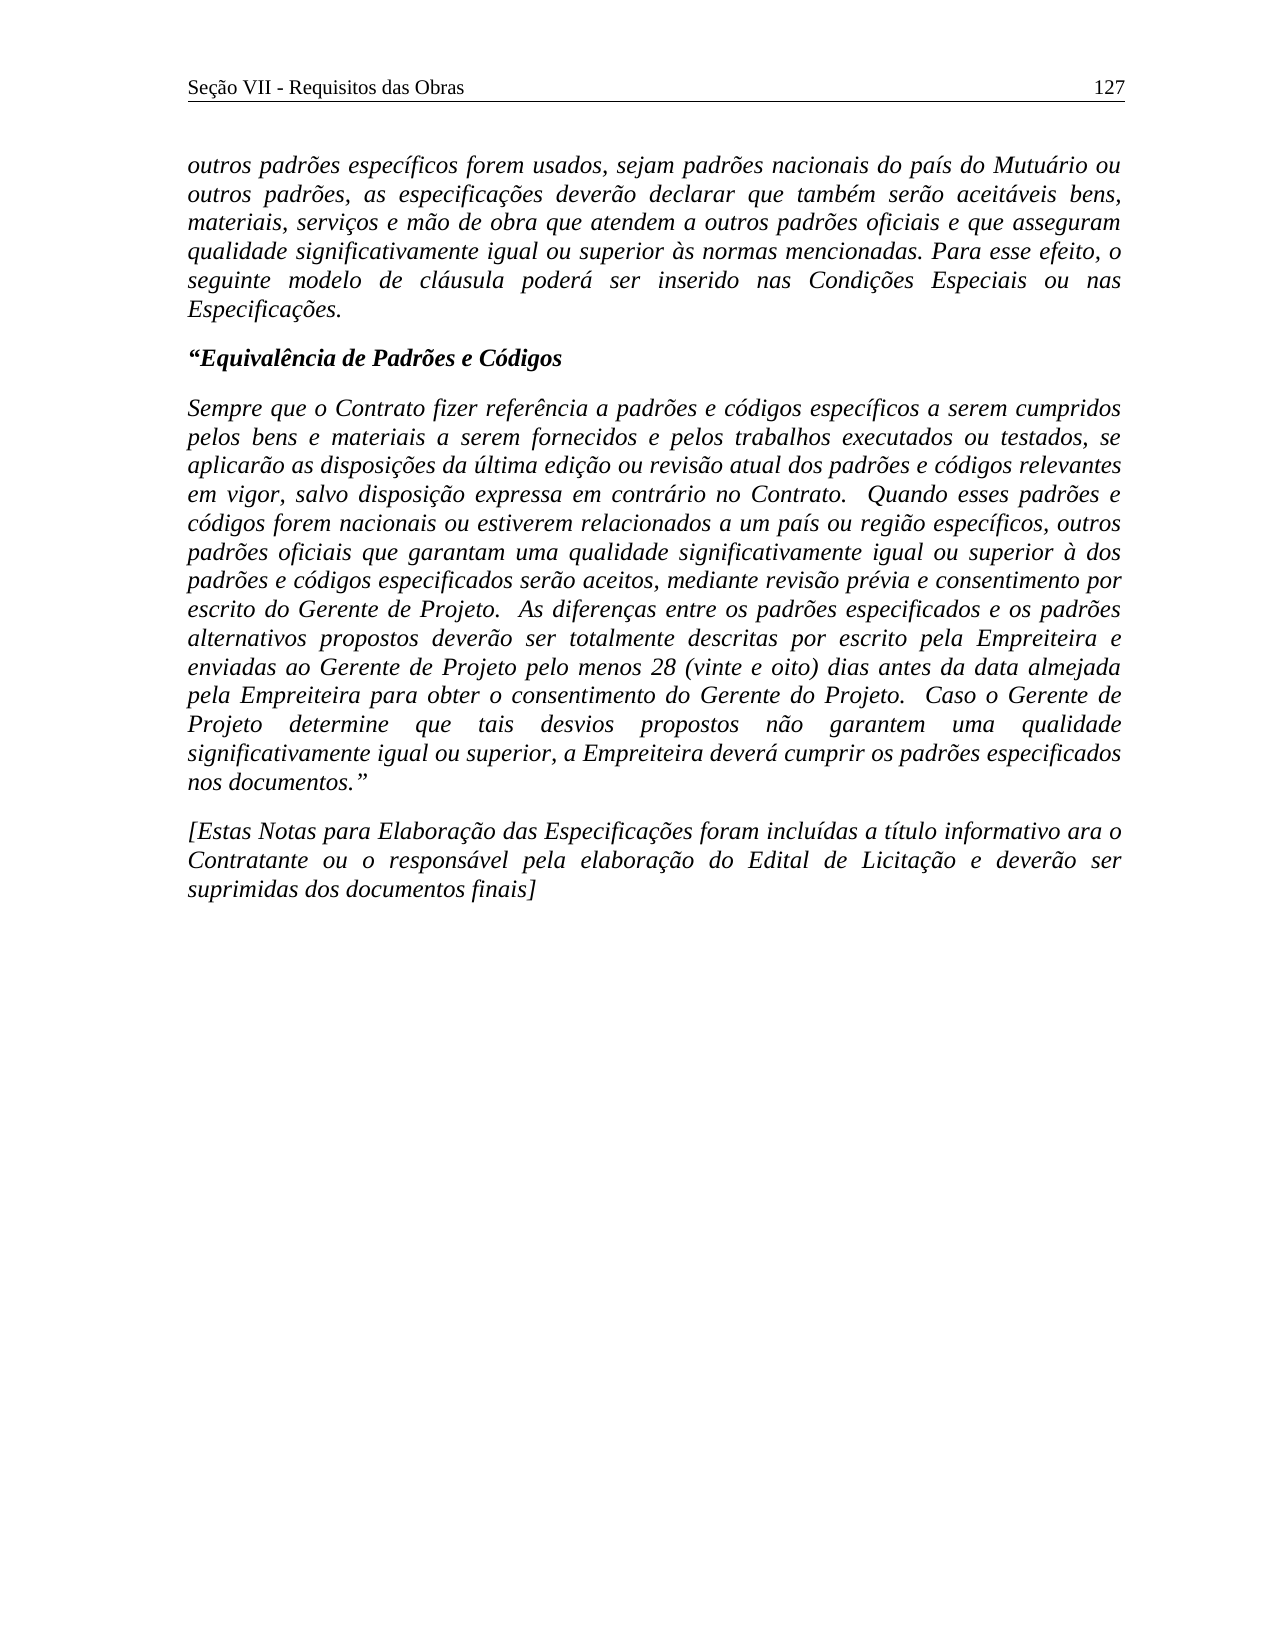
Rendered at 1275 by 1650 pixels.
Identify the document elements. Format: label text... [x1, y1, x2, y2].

text Sempre que o Contrato fizer referência a padrões e códigos específicos a serem cumpridos pelos bens e materiais a serem fornecidos e pelos trabalhos executados ou testados, se aplicarão as disposições da última edição ou revisão atual dos padrões e códigos relevantes em vigor, salvo disposição expressa em contrário no Contrato. Quando esses padrões e códigos forem nacionais ou estiverem relacionados a um país ou região específicos, outros padrões oficiais que garantam uma qualidade significativamente igual ou superior à dos padrões e códigos especificados serão aceitos, mediante revisão prévia e consentimento por escrito do Gerente de Projeto. As diferenças entre os padrões especificados e os padrões alternativos propostos deverão ser totalmente descritas por escrito pela Empreiteira e enviadas ao Gerente de Projeto pelo menos 28 (vinte e oito) dias antes da data almejada pela Empreiteira para obter o consentimento do Gerente do Projeto. Caso o Gerente de Projeto determine que tais desvios propostos não garantem uma qualidade significativamente igual ou superior, a Empreiteira deverá cumprir os padrões especificados nos documentos.” [187, 393, 1125, 795]
text “Equivalência de Padrões e Códigos [187, 343, 1125, 372]
text [Estas Notas para Elaboração das Especificações foram incluídas a título informativo ara o Contratante ou o responsável pela elaboração do Edital de Licitação e deverão ser suprimidas dos documentos finais] [187, 816, 1125, 902]
